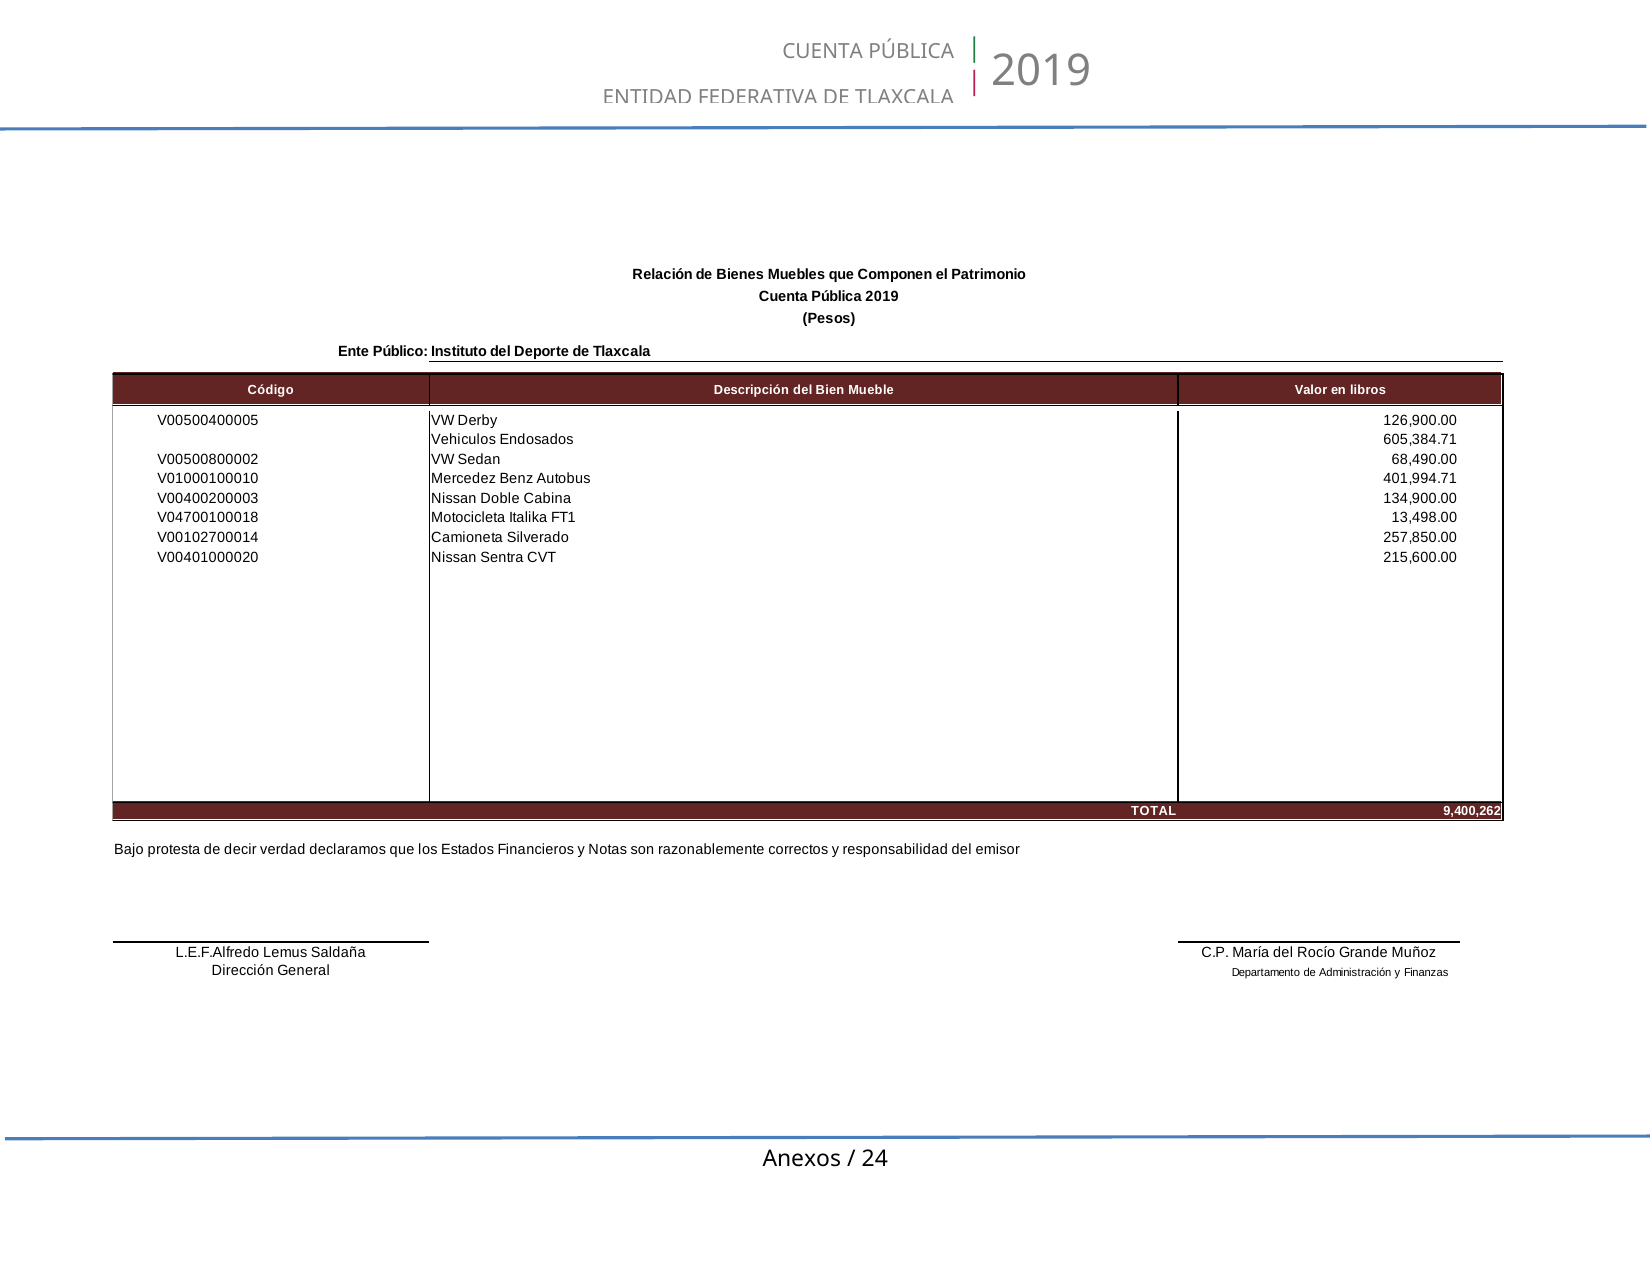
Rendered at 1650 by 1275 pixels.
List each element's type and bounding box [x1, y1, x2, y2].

picture [968, 28, 985, 99]
